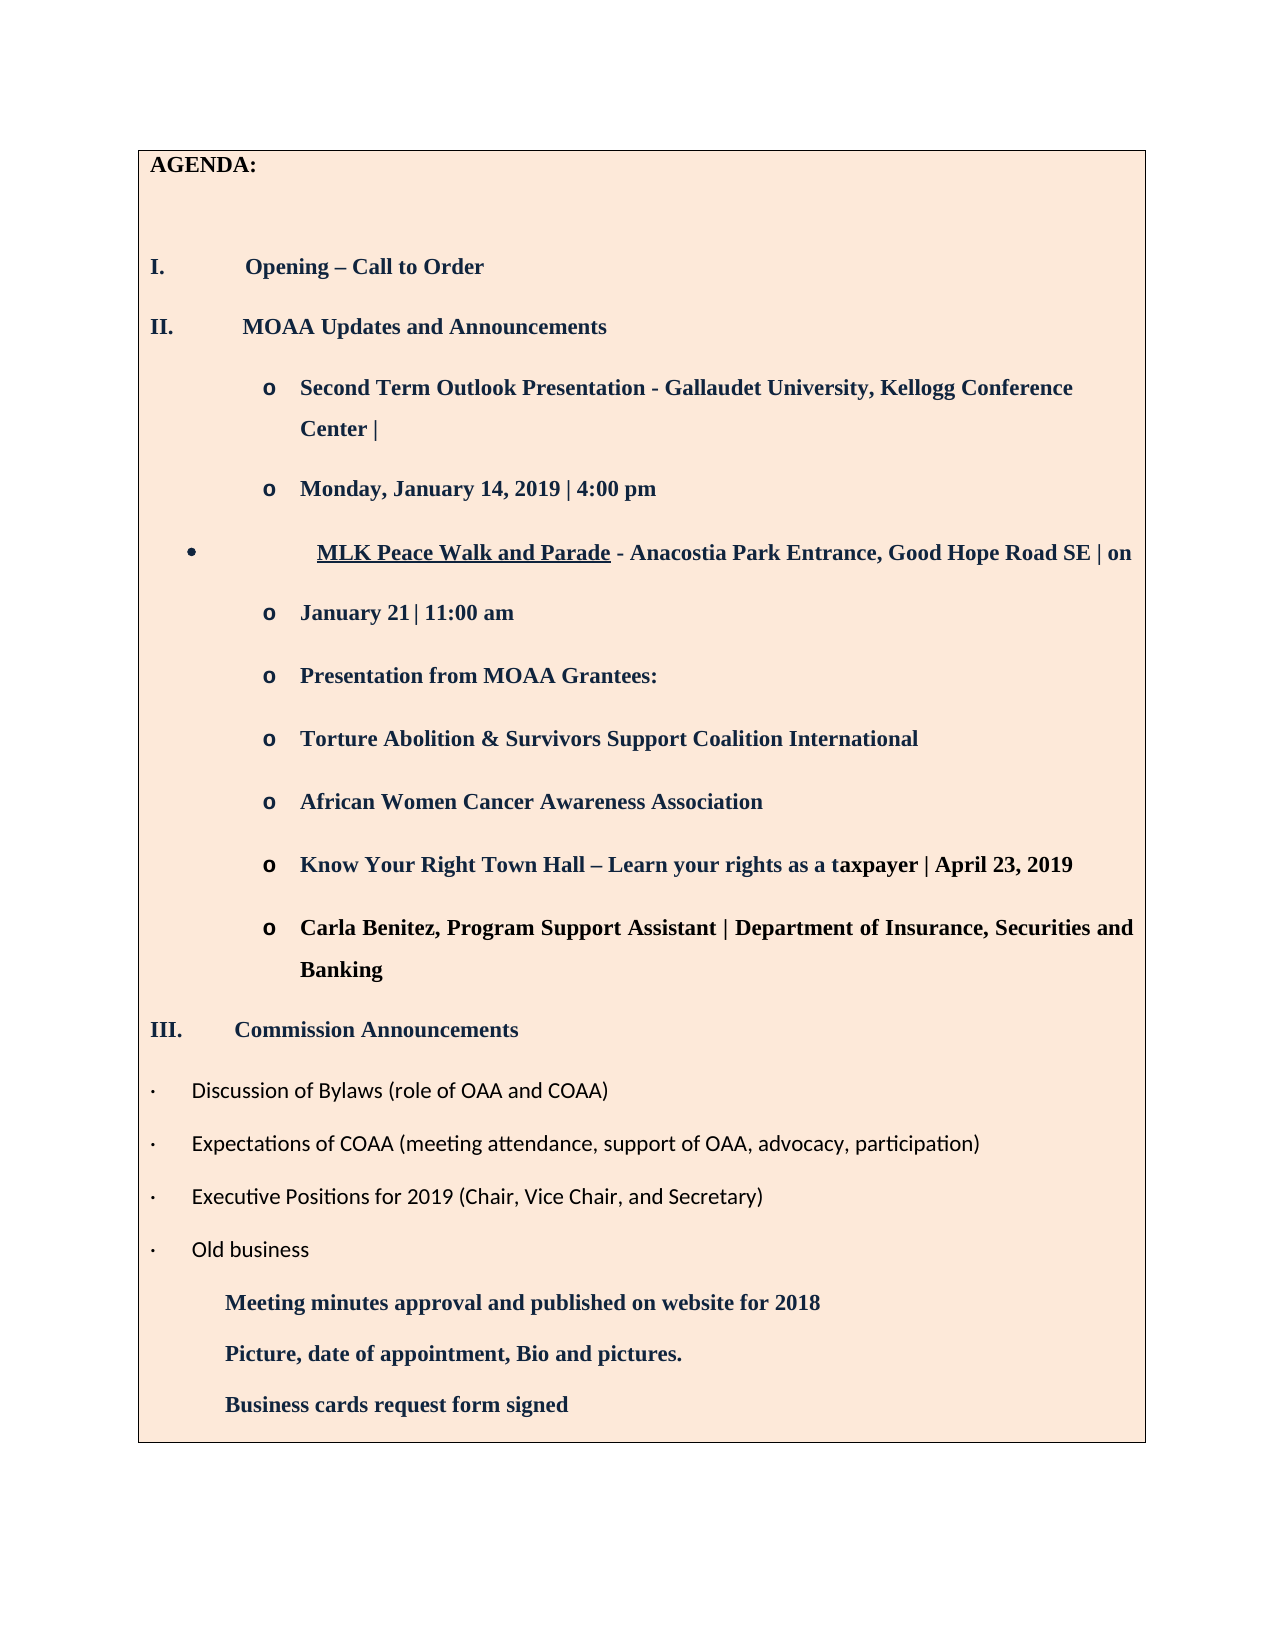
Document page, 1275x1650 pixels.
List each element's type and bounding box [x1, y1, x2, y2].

table_cell [139, 151, 1145, 1442]
